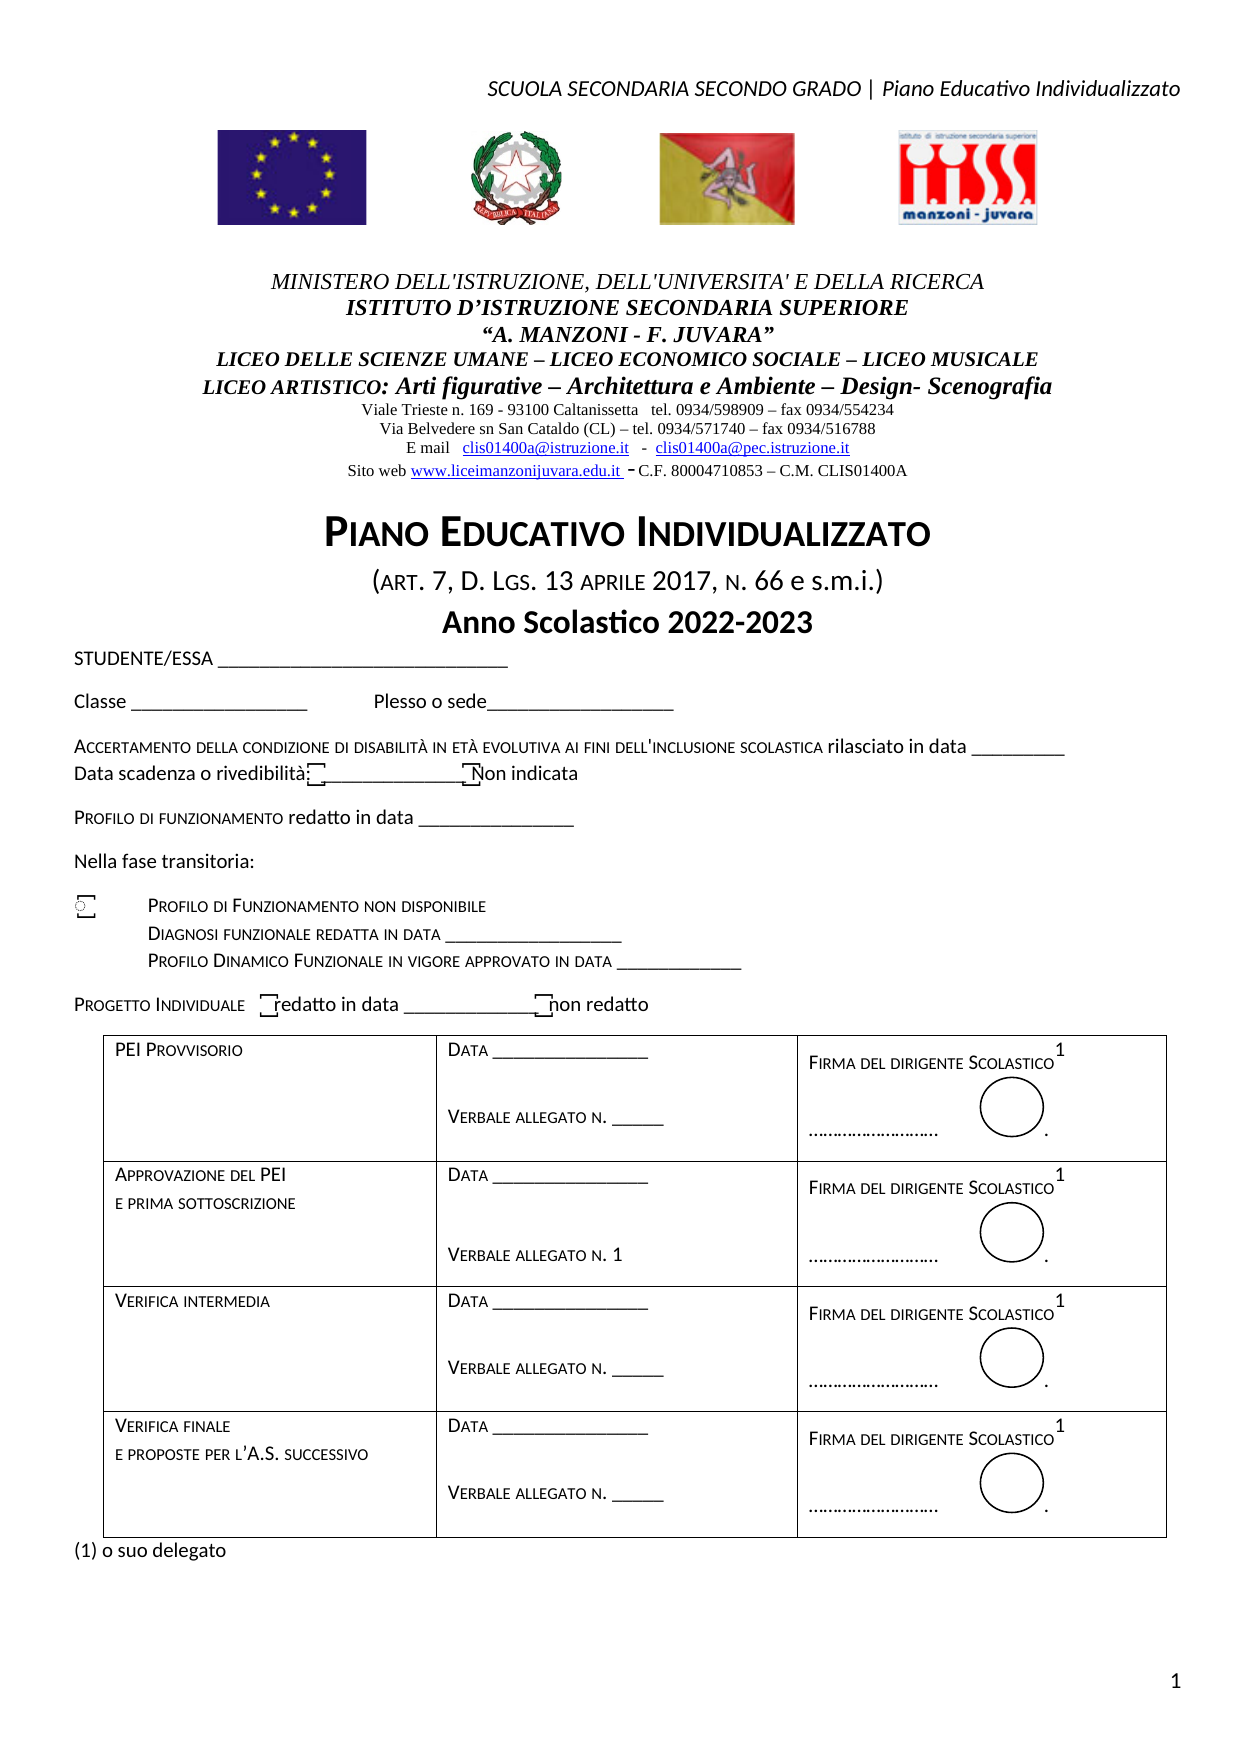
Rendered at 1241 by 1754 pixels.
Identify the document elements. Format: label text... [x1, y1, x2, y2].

text (art. 7, D. Lgs. 13 aprile 2017, n. 66 e s.m.i.) [74, 562, 1181, 598]
table_cell Data _______________ Verbale allegato n. _____ [437, 1412, 797, 1537]
table_header Firma del dirigente Scolastico1 ……………………… . [798, 1036, 1166, 1161]
text (1) o suo delegato [74, 1538, 1181, 1576]
text STUDENTE/ESSA ____________________________ [74, 645, 1181, 670]
table_cell Verifica intermedia [104, 1287, 436, 1411]
table_cell Firma del dirigente Scolastico1 ……………………… . [798, 1412, 1166, 1537]
table_header PEI Provvisorio [104, 1036, 436, 1161]
text Sito web www.liceimanzonijuvara.edu.it -C.F. 80004710853 – C.M. CLIS01400A [74, 457, 1181, 483]
picture [659, 133, 795, 225]
text Profilo di funzionamento redatto in data _______________ [74, 804, 1181, 830]
text Anno Scolastico 2022-2023 [74, 601, 1181, 641]
table_cell Data _______________ Verbale allegato n. _____ [437, 1287, 797, 1411]
text Classe _________________ Plesso o sede__________________ [74, 689, 1181, 714]
table_cell Firma del dirigente Scolastico1 ……………………… . [798, 1287, 1166, 1411]
table_cell Approvazione del PEI e prima sottoscrizione [104, 1162, 436, 1286]
text Progetto Individuale ꙱ redatto in data _____________ ꙱ non redatto [74, 991, 1181, 1017]
text ꙱ Profilo di Funzionamento non disponibile Diagnosi funzionale redatta in data _________________ Profilo Dinamico Funzionale in vigore approvato in data ____________ [74, 892, 1181, 973]
picture [898, 130, 1038, 225]
table_header Data _______________ Verbale allegato n. _____ [437, 1036, 797, 1161]
picture [217, 130, 367, 225]
text Viale Trieste n. 169 - 93100 Caltanissetta tel. 0934/598909 – fax 0934/554234 [74, 400, 1181, 419]
text LICEO DELLE SCIENZE UMANE – LICEO ECONOMICO SOCIALE – LICEO MUSICALE [74, 347, 1181, 371]
text Nella fase transitoria: [74, 848, 1181, 874]
text MINISTERO DELL'ISTRUZIONE, DELL'UNIVERSITA' E DELLA RICERCA [74, 268, 1181, 294]
text LICEO ARTISTICO: Arti figurative – Architettura e Ambiente – Design- Scenografia [74, 371, 1181, 400]
text Accertamento della condizione di disabilità in età evolutiva ai fini dell'inclusione scolastica rilasciato in data _________ Data scadenza o rivedibilità: ꙱ ______________ ꙱Non indicata [74, 733, 1181, 786]
text Via Belvedere sn San Cataldo (CL) – tel. 0934/571740 – fax 0934/516788 [74, 419, 1181, 438]
table_cell Firma del dirigente Scolastico1 ……………………… . [798, 1162, 1166, 1286]
table_cell Data _______________ Verbale allegato n. 1 [437, 1162, 797, 1286]
text “A. MANZONI - F. JUVARA” [74, 321, 1181, 347]
text ISTITUTO D’ISTRUZIONE SECONDARIA SUPERIORE [74, 294, 1181, 321]
text Piano Educativo Individualizzato [74, 502, 1181, 558]
picture [471, 131, 562, 225]
table_cell Verifica finale e proposte per l’A.S. successivo [104, 1412, 436, 1537]
text E mail clis01400a@istruzione.it - clis01400a@pec.istruzione.it [74, 438, 1181, 457]
